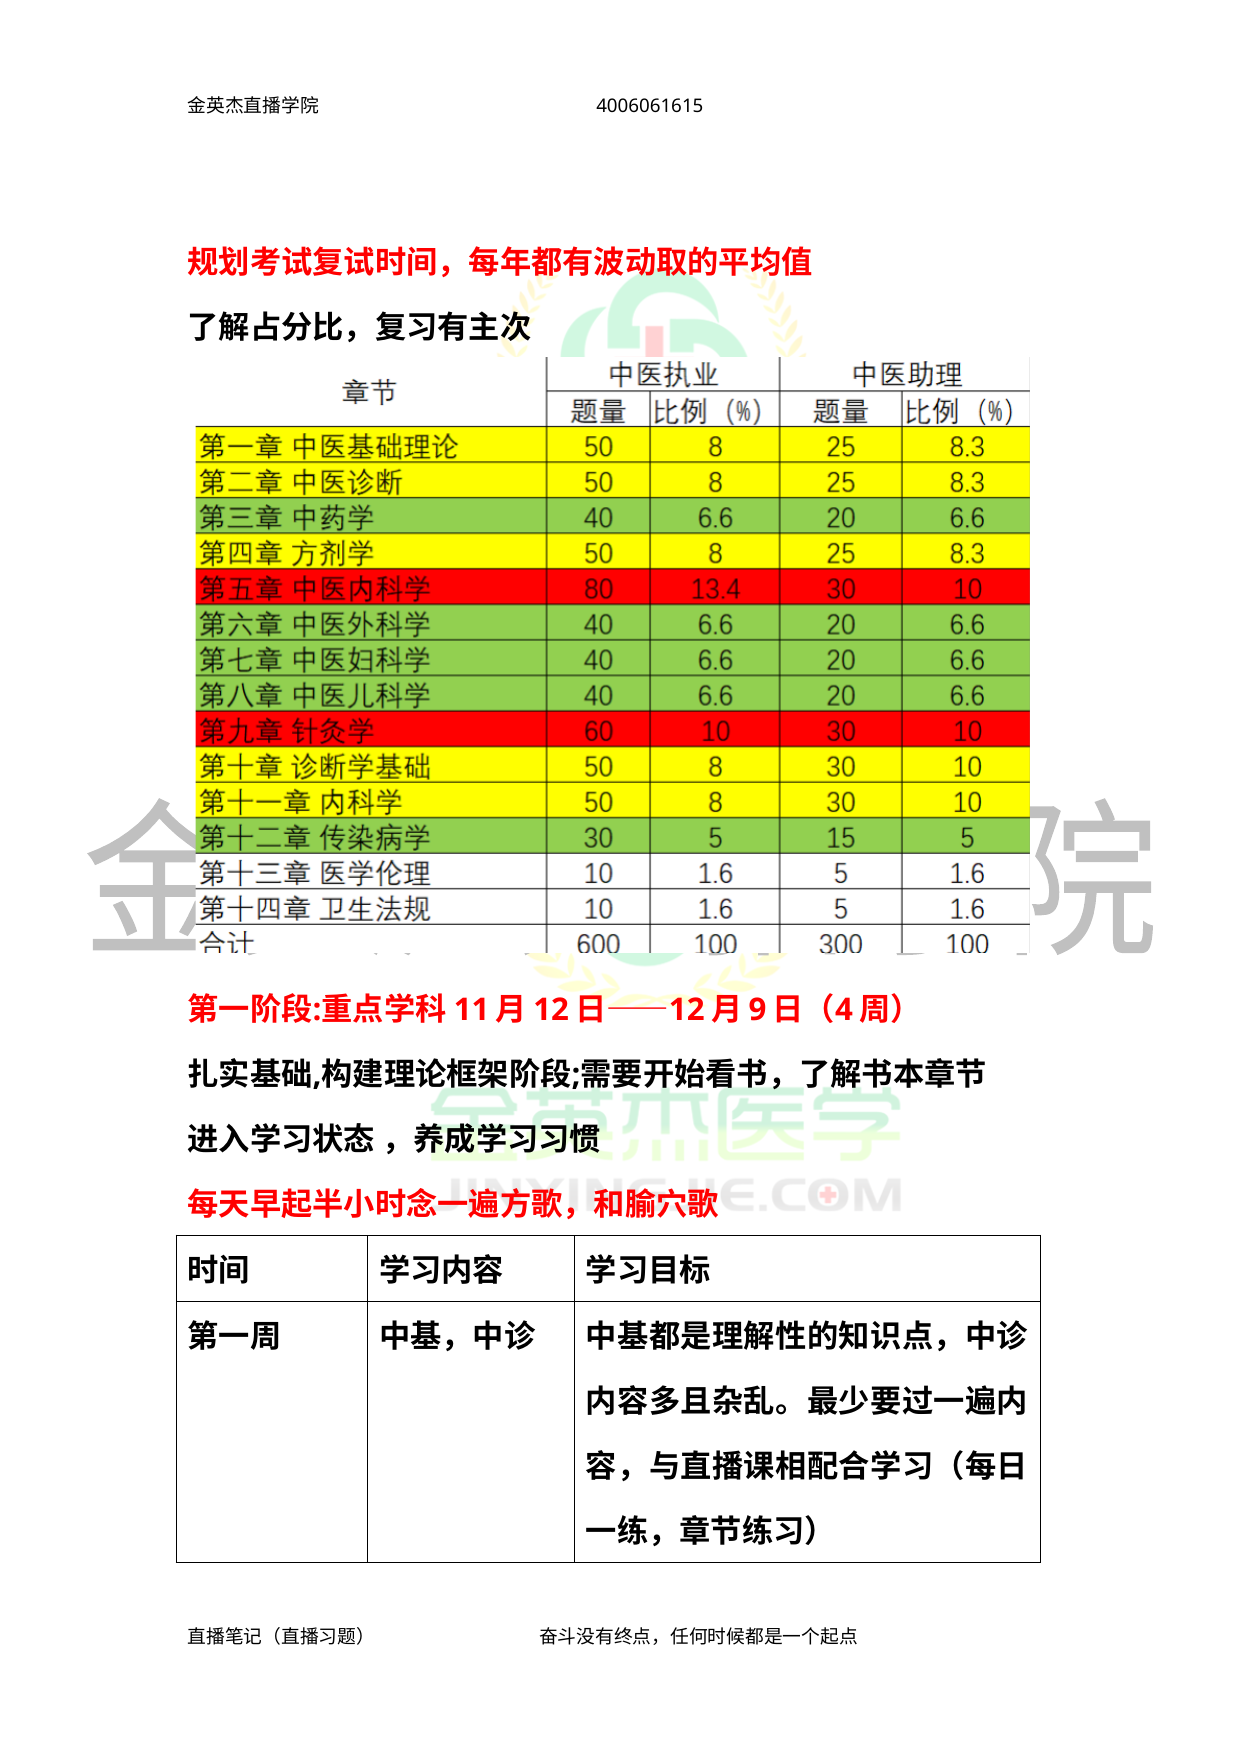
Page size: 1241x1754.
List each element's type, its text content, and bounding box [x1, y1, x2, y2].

text 第一阶段:重点学科 11月12日——12月9日（4周） [187, 974, 1053, 1039]
text 扎实基础,构建理论框架阶段;需要开始看书，了解书本章节 [187, 1039, 1053, 1104]
text 了解占分比，复习有主次 [187, 292, 1053, 357]
picture [195, 357, 1030, 953]
text 每天早起半小时念一遍方歌，和腧穴歌 [187, 1169, 1053, 1234]
table_header 学习内容 [368, 1236, 574, 1301]
table_cell 中基都是理解性的知识点，中诊内容多且杂乱。最少要过一遍内容，与直播课相配合学习（每日一练，章节练习） [575, 1302, 1040, 1562]
text 进入学习状态 ，养成学习习惯 [187, 1104, 1053, 1169]
table_cell 中基，中诊 [368, 1302, 574, 1562]
table_cell 第一周 [177, 1302, 367, 1562]
text 规划考试复试时间，每年都有波动取的平均值 [187, 227, 1053, 292]
table_header 时间 [177, 1236, 367, 1301]
table_header 学习目标 [575, 1236, 1040, 1301]
